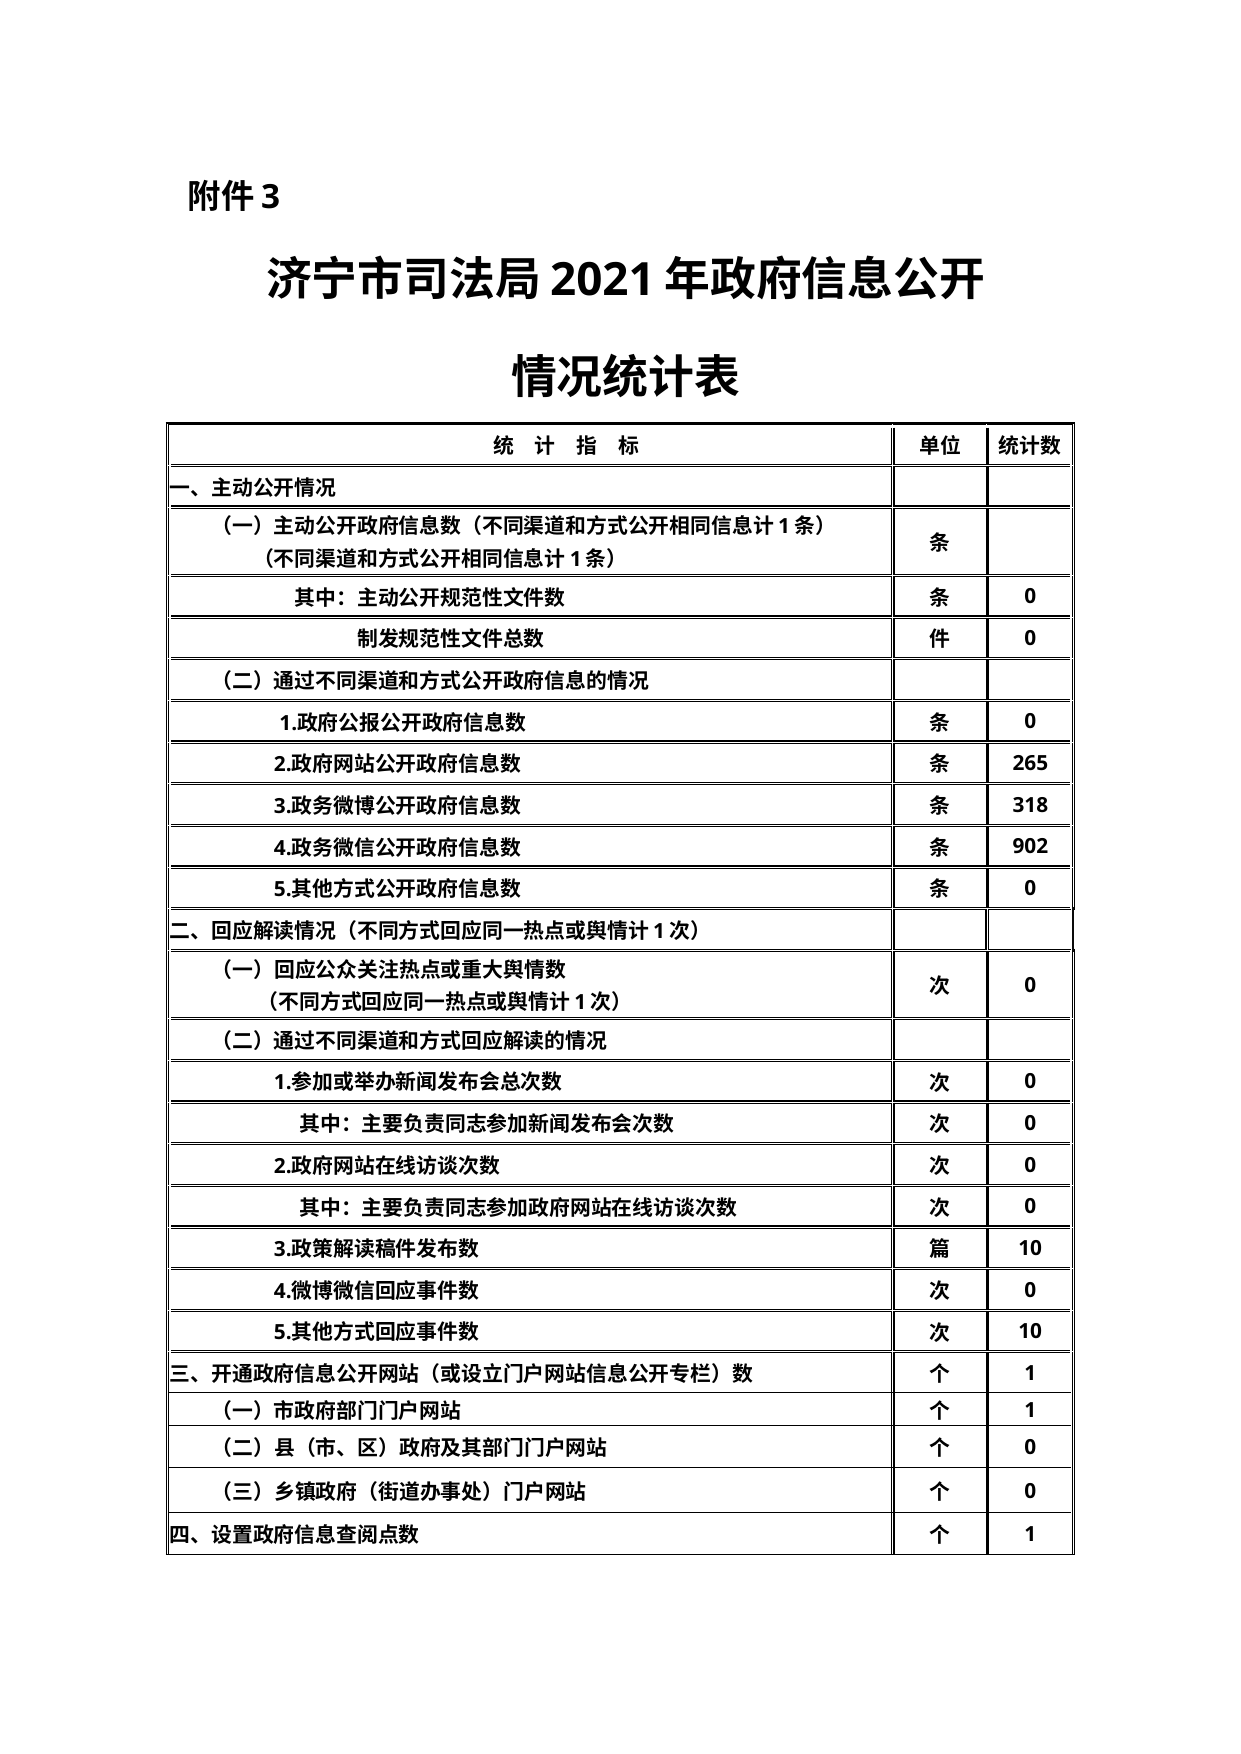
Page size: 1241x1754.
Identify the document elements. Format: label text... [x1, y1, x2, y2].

table_cell 四、设置政府信息查阅点数 [169, 1513, 891, 1554]
table_cell 10 [989, 1225, 1072, 1267]
text 附件3 [187, 162, 1063, 227]
table_cell [987, 657, 1073, 698]
table_cell [895, 1020, 986, 1058]
table_cell [987, 464, 1073, 505]
table_header 统计数 [987, 425, 1072, 464]
table_cell 0 [989, 1425, 1072, 1467]
table_cell 次 [895, 1104, 986, 1142]
table_cell 篇 [895, 1229, 986, 1267]
table_cell 一、主动公开情况 [167, 464, 893, 505]
table_cell 2.政府网站在线访谈次数 [167, 1142, 893, 1183]
table_cell 其中：主要负责同志参加政府网站在线访谈次数 [169, 1184, 891, 1225]
table_cell 1.政府公报公开政府信息数 [169, 699, 891, 740]
table_cell 次 [895, 952, 986, 1017]
table_cell 次 [895, 1062, 986, 1100]
table_cell 三、开通政府信息公开网站（或设立门户网站信息公开专栏）数 [169, 1350, 891, 1392]
table_cell 次 [895, 1270, 986, 1308]
table_cell 次 [895, 1312, 986, 1350]
table_cell 条 [895, 869, 986, 907]
table_header 统 计 指 标 [169, 424, 893, 464]
table_cell 1 [989, 1392, 1072, 1425]
table_cell 4.微博微信回应事件数 [167, 1267, 893, 1308]
table_cell 件 [895, 619, 986, 657]
table_cell （二）县（市、区）政府及其部门门户网站 [169, 1426, 891, 1467]
table_cell 5.其他方式回应事件数 [169, 1309, 891, 1350]
table_cell （三）乡镇政府（街道办事处）门户网站 [169, 1468, 891, 1512]
table_cell [895, 467, 986, 505]
table_cell 条 [895, 577, 986, 615]
table_cell 4.政务微信公开政府信息数 [169, 824, 891, 865]
table_cell 1 [989, 1350, 1072, 1392]
table_cell 0 [987, 1267, 1073, 1308]
table_cell 1 [989, 1512, 1072, 1554]
table_cell [895, 660, 986, 698]
table_cell 0 [989, 615, 1072, 657]
table_cell 0 [989, 1100, 1072, 1142]
table_cell （二）通过不同渠道和方式公开政府信息的情况 [167, 657, 893, 698]
table_cell 条 [895, 702, 986, 740]
table_cell [989, 907, 1072, 948]
table_cell （一）市政府部门门户网站 [169, 1393, 891, 1425]
table_cell 个 [895, 1393, 986, 1425]
table_cell 3.政策解读稿件发布数 [169, 1225, 891, 1267]
table_cell （二）通过不同渠道和方式回应解读的情况 [167, 1017, 893, 1058]
table_cell [987, 1017, 1073, 1058]
table_cell 3.政务微博公开政府信息数 [167, 782, 893, 823]
table_header 单位 [893, 424, 987, 464]
table_cell 其中：主动公开规范性文件数 [169, 574, 891, 615]
table_cell 个 [895, 1426, 986, 1467]
table_cell 0 [989, 574, 1072, 615]
table_cell 条 [895, 744, 986, 782]
table_cell 0 [989, 1467, 1072, 1512]
table_cell （一）回应公众关注热点或重大舆情数 （不同方式回应同一热点或舆情计1次） [169, 949, 891, 1017]
table_cell 0 [989, 1184, 1072, 1225]
table_cell 次 [895, 1145, 986, 1183]
table_cell 个 [895, 1353, 986, 1392]
table_cell 条 [895, 509, 986, 573]
table_cell 条 [895, 827, 986, 865]
table_cell 10 [989, 1309, 1072, 1350]
table_cell 二、回应解读情况（不同方式回应同一热点或舆情计1次） [167, 907, 893, 948]
table_cell （一）主动公开政府信息数（不同渠道和方式公开相同信息计1条） （不同渠道和方式公开相同信息计1条） [169, 505, 891, 573]
text 济宁市司法局2021年政府信息公开 [187, 227, 1063, 324]
text 情况统计表 [187, 324, 1063, 422]
table_cell [895, 910, 985, 948]
table_cell [989, 505, 1072, 573]
table_cell 2.政府网站公开政府信息数 [169, 740, 891, 782]
table_cell 其中：主要负责同志参加新闻发布会次数 [169, 1100, 891, 1142]
table_cell 次 [895, 1187, 986, 1225]
table_cell 1.参加或举办新闻发布会总次数 [169, 1059, 891, 1100]
table_cell 个 [895, 1513, 986, 1554]
table_cell 5.其他方式公开政府信息数 [169, 865, 891, 907]
table_cell 0 [987, 1142, 1073, 1183]
table_cell 902 [989, 824, 1072, 865]
table_cell 0 [989, 865, 1072, 907]
table_cell 制发规范性文件总数 [169, 615, 891, 657]
table_cell 0 [989, 1059, 1072, 1100]
table_cell 条 [895, 785, 986, 823]
table_cell 318 [987, 782, 1073, 823]
table_cell 0 [989, 949, 1072, 1017]
table_cell 个 [895, 1468, 986, 1512]
table_cell 0 [989, 699, 1072, 740]
table_cell 265 [989, 740, 1072, 782]
